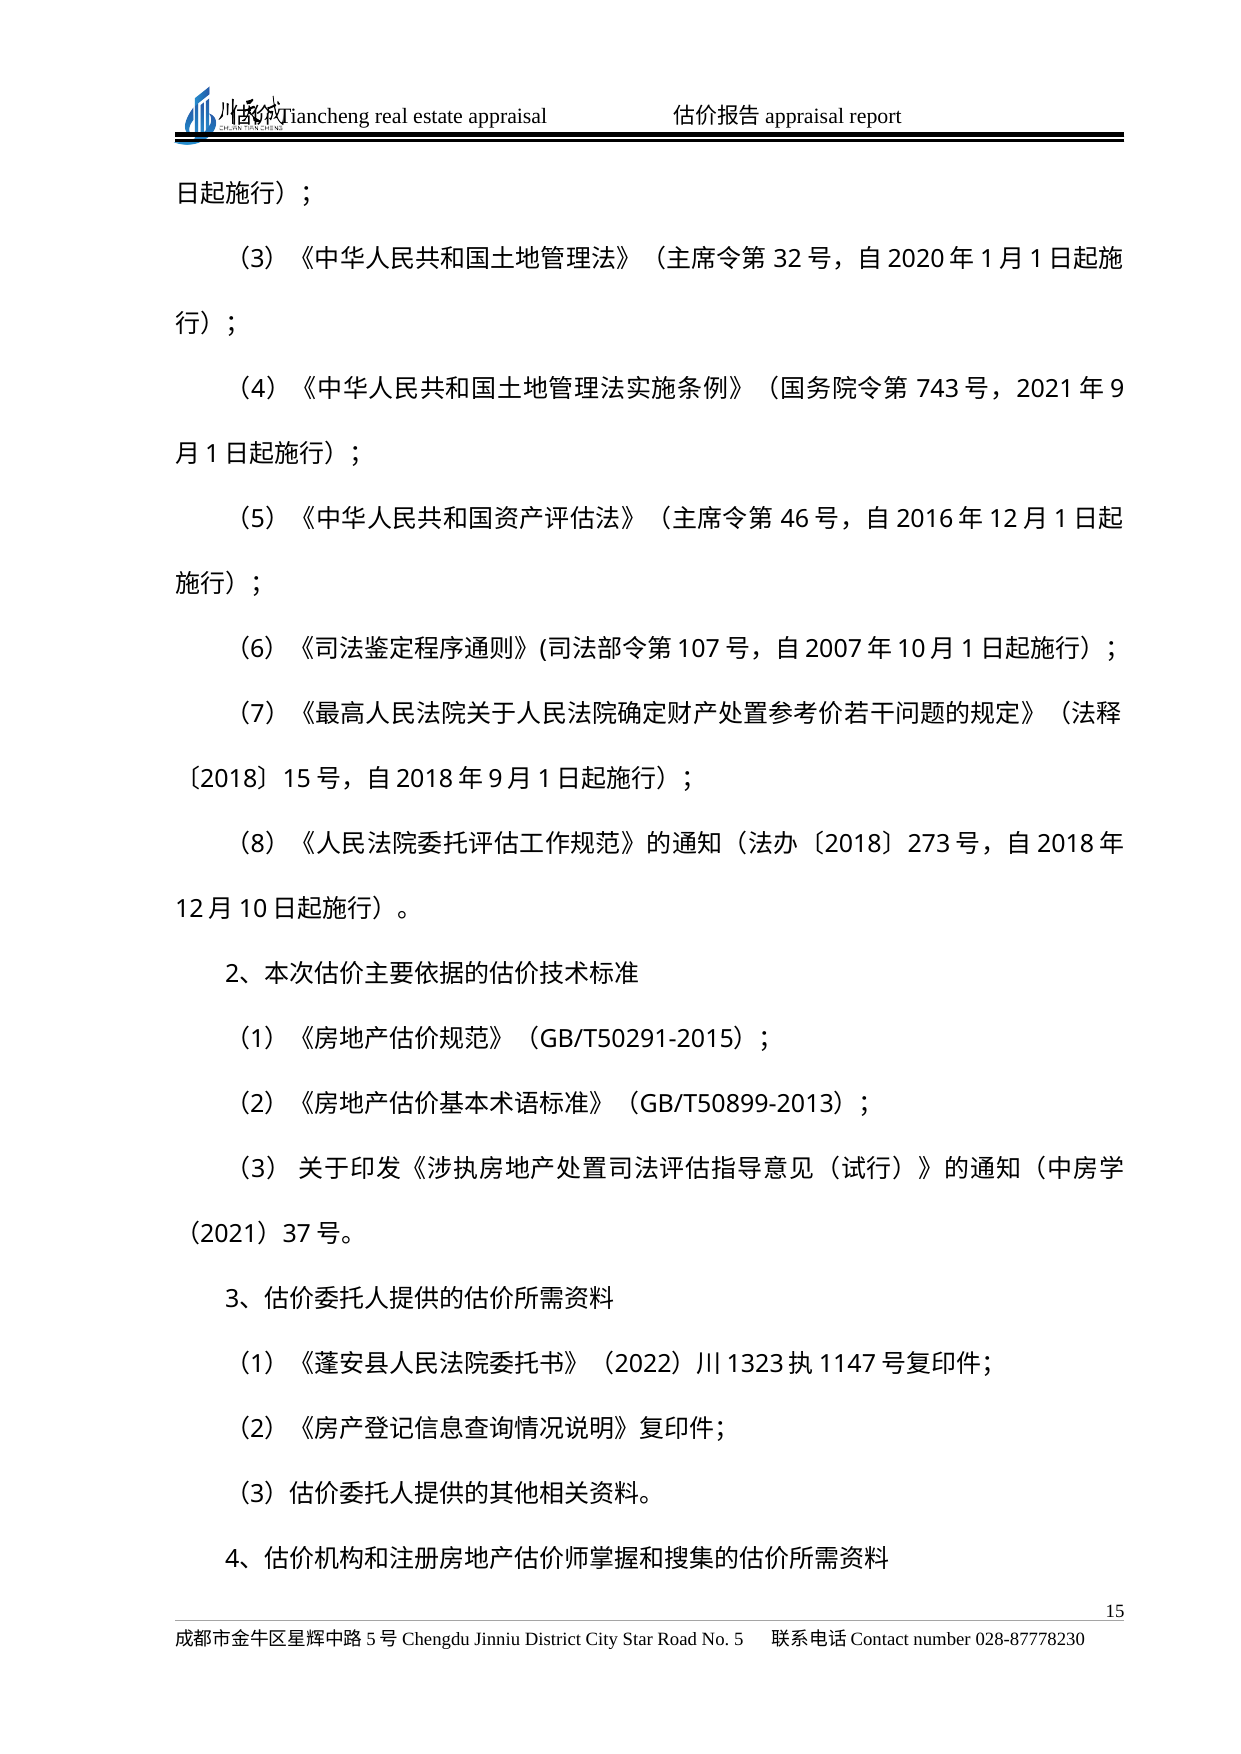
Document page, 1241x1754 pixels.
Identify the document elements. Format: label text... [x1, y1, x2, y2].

text （5）《中华人民共和国资产评估法》（主席令第46号，自2016年12月1日起施行）； [175, 484, 1124, 614]
text （2）《房产登记信息查询情况说明》复印件； [175, 1394, 1124, 1459]
picture [173, 86, 284, 145]
text （2）《房地产估价基本术语标准》（GB/T50899-2013）； [175, 1069, 1124, 1134]
text （8）《人民法院委托评估工作规范》的通知（法办〔2018〕273号，自2018年12月10日起施行）。 [175, 809, 1124, 939]
text （1）《蓬安县人民法院委托书》（2022）川1323执1147号复印件； [175, 1329, 1124, 1394]
text （4）《中华人民共和国土地管理法实施条例》（国务院令第743号，2021年9月1日起施行）； [175, 354, 1124, 484]
text （7）《最高人民法院关于人民法院确定财产处置参考价若干问题的规定》（法释〔2018〕15号，自2018年9月1日起施行）； [175, 679, 1124, 809]
text 4、估价机构和注册房地产估价师掌握和搜集的估价所需资料 [175, 1524, 1124, 1589]
text （3）《中华人民共和国土地管理法》（主席令第32号，自2020年1月1日起施行）； [175, 224, 1124, 354]
text （3）估价委托人提供的其他相关资料。 [175, 1459, 1124, 1524]
text （3） 关于印发《涉执房地产处置司法评估指导意见（试行）》的通知（中房学（2021）37号。 [175, 1134, 1124, 1264]
text （6）《司法鉴定程序通则》(司法部令第107号，自2007年10月1日起施行）； [175, 614, 1124, 679]
text 3、估价委托人提供的估价所需资料 [175, 1264, 1124, 1329]
text 2、本次估价主要依据的估价技术标准 [175, 939, 1124, 1004]
text （1）《房地产估价规范》（GB/T50291-2015）； [175, 1004, 1124, 1069]
text （2）《中华人民共和国城市房地产管理法》（主席令第32号，自2020年1月1日起施行）； [175, 159, 1124, 224]
